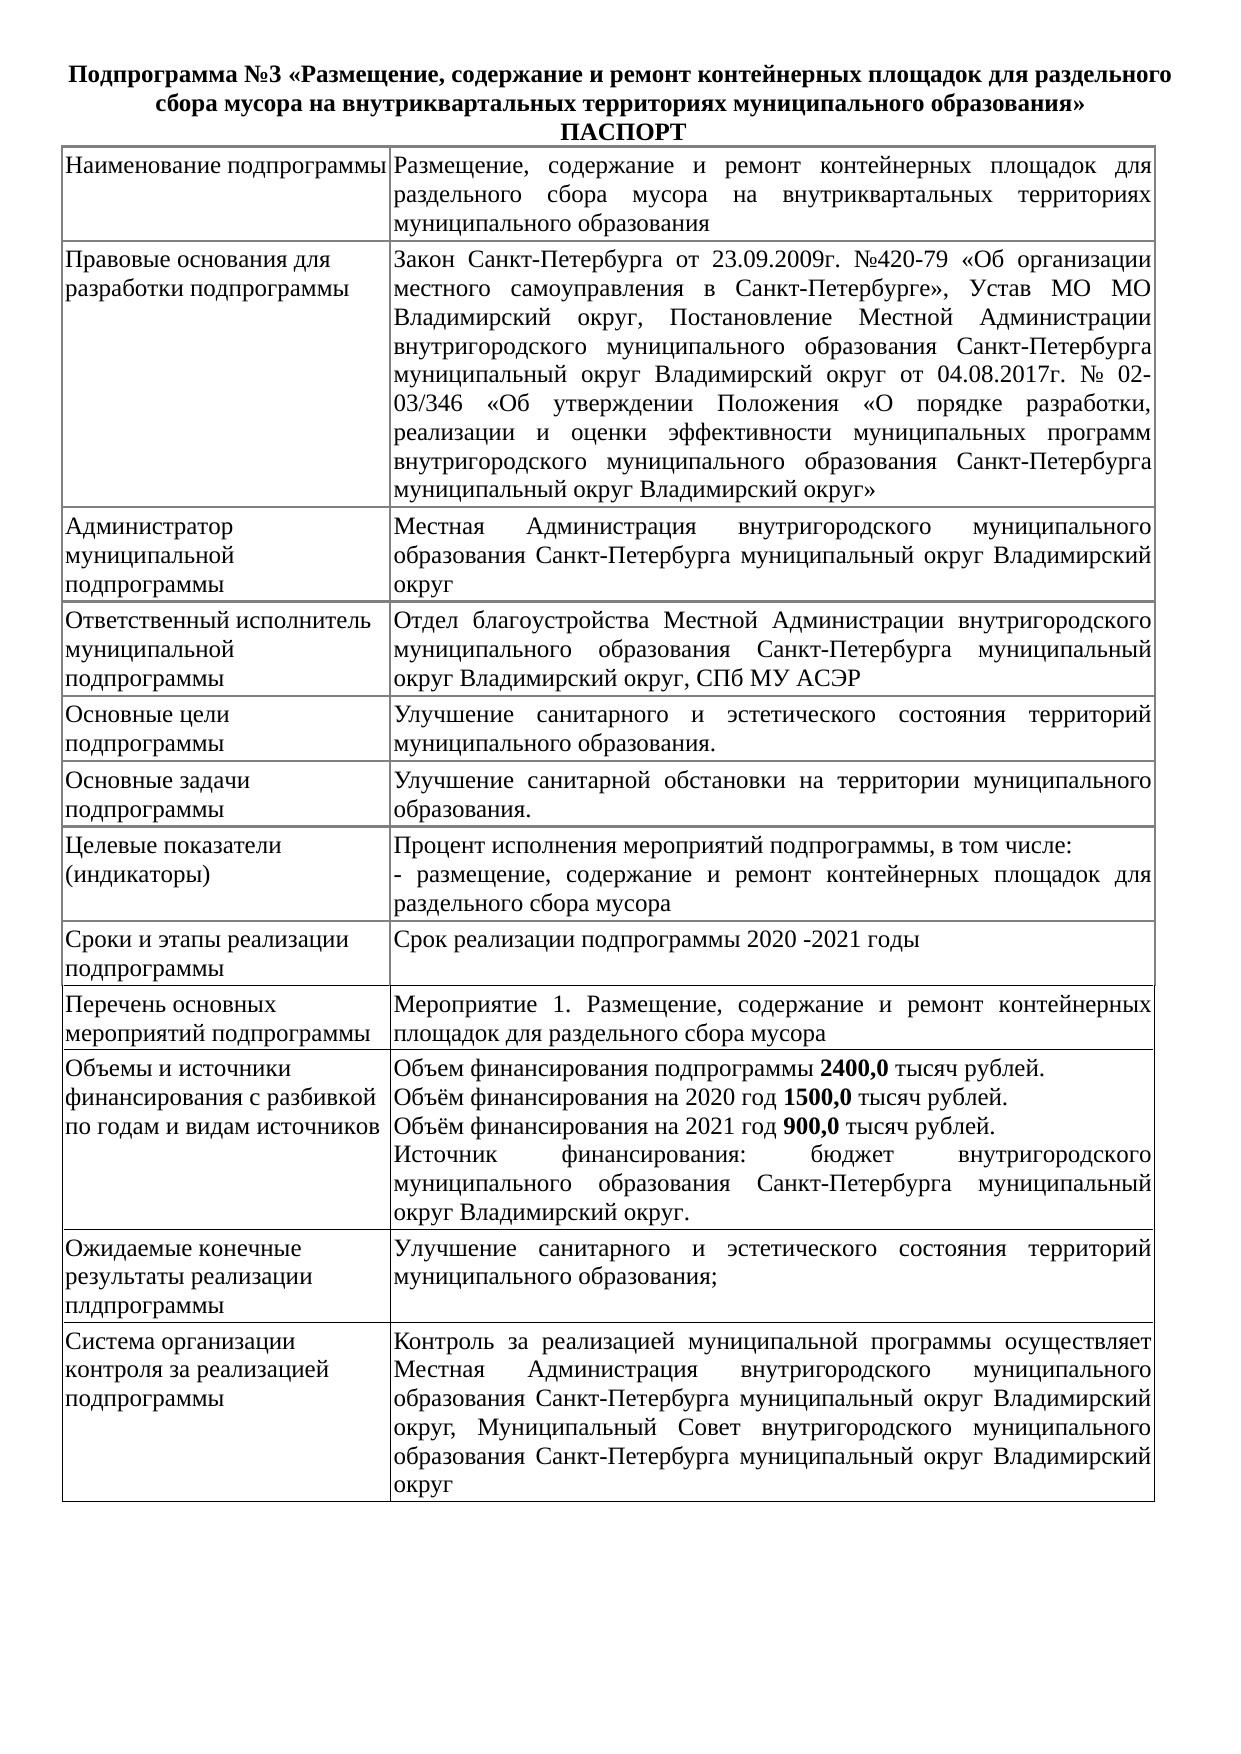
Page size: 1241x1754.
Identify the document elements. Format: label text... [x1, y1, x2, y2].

table_cell Ответственный исполнитель муниципальной подпрограммы [63, 603, 389, 694]
table_cell Местная Администрация внутригородского муниципального образования Санкт-Петербурга муниципальный округ Владимирский округ [391, 508, 1154, 600]
table_cell Основные цели подпрограммы [63, 697, 389, 760]
table_cell Контроль за реализацией муниципальной программы осуществляет Местная Администрация внутригородского муниципального образования Санкт-Петербурга муниципальный округ Владимирский округ, Муниципальный Совет внутригородского муниципального образования Санкт-Петербурга муниципальный округ Владимирский округ [391, 1322, 1154, 1501]
table_cell Улучшение санитарного и эстетического состояния территорий муниципального образования. [391, 697, 1154, 760]
text ПАСПОРТ [65, 117, 1175, 145]
table_cell Ожидаемые конечные результаты реализации плдпрограммы [63, 1230, 390, 1322]
table_cell Отдел благоустройства Местной Администрации внутригородского муниципального образования Санкт-Петербурга муниципальный округ Владимирский округ, СПб МУ АСЭР [391, 603, 1154, 694]
table_cell Администратор муниципальной подпрограммы [63, 508, 389, 600]
table_cell Процент исполнения мероприятий подпрограммы, в том числе: - размещение, содержание и ремонт контейнерных площадок для раздельного сбора мусора [391, 828, 1154, 919]
table_cell Улучшение санитарной обстановки на территории муниципального образования. [391, 762, 1154, 825]
text Подпрограмма №3 «Размещение, содержание и ремонт контейнерных площадок для раздельного сбора мусора на внутриквартальных территориях муниципального образования» [65, 59, 1175, 117]
table_cell Система организации контроля за реализацией подпрограммы [63, 1323, 390, 1501]
table_header Наименование подпрограммы [63, 148, 389, 239]
table_cell Правовые основания для разработки подпрограммы [63, 242, 389, 506]
table_cell Объем финансирования подпрограммы 2400,0 тысяч рублей. Объём финансирования на 2020 год 1500,0 тысяч рублей. Объём финансирования на 2021 год 900,0 тысяч рублей. Источник финансирования: бюджет внутригородского муниципального образования Санкт-Петербурга муниципальный округ Владимирский округ. [391, 1049, 1154, 1229]
table_cell Закон Санкт-Петербурга от 23.09.2009г. №420-79 «Об организации местного самоуправления в Санкт-Петербурге», Устав МО МО Владимирский округ, Постановление Местной Администрации внутригородского муниципального образования Санкт-Петербурга муниципальный округ Владимирский округ от 04.08.2017г. № 02-03/346 «Об утверждении Положения «О порядке разработки, реализации и оценки эффективности муниципальных программ внутригородского муниципального образования Санкт-Петербурга муниципальный округ Владимирский округ» [391, 242, 1154, 506]
table_cell Срок реализации подпрограммы 2020 -2021 годы [391, 922, 1154, 985]
table_header Размещение, содержание и ремонт контейнерных площадок для раздельного сбора мусора на внутриквартальных территориях муниципального образования [391, 148, 1154, 239]
table_cell Целевые показатели (индикаторы) [63, 828, 389, 919]
table_cell Мероприятие 1. Размещение, содержание и ремонт контейнерных площадок для раздельного сбора мусора [391, 985, 1154, 1049]
table_cell Основные задачи подпрограммы [63, 762, 389, 825]
table_cell Улучшение санитарного и эстетического состояния территорий муниципального образования; [391, 1229, 1154, 1322]
table_cell Перечень основных мероприятий подпрограммы [63, 986, 390, 1049]
table_cell Объемы и источники финансирования с разбивкой по годам и видам источников [63, 1050, 390, 1229]
table_cell Сроки и этапы реализации подпрограммы [63, 922, 389, 985]
